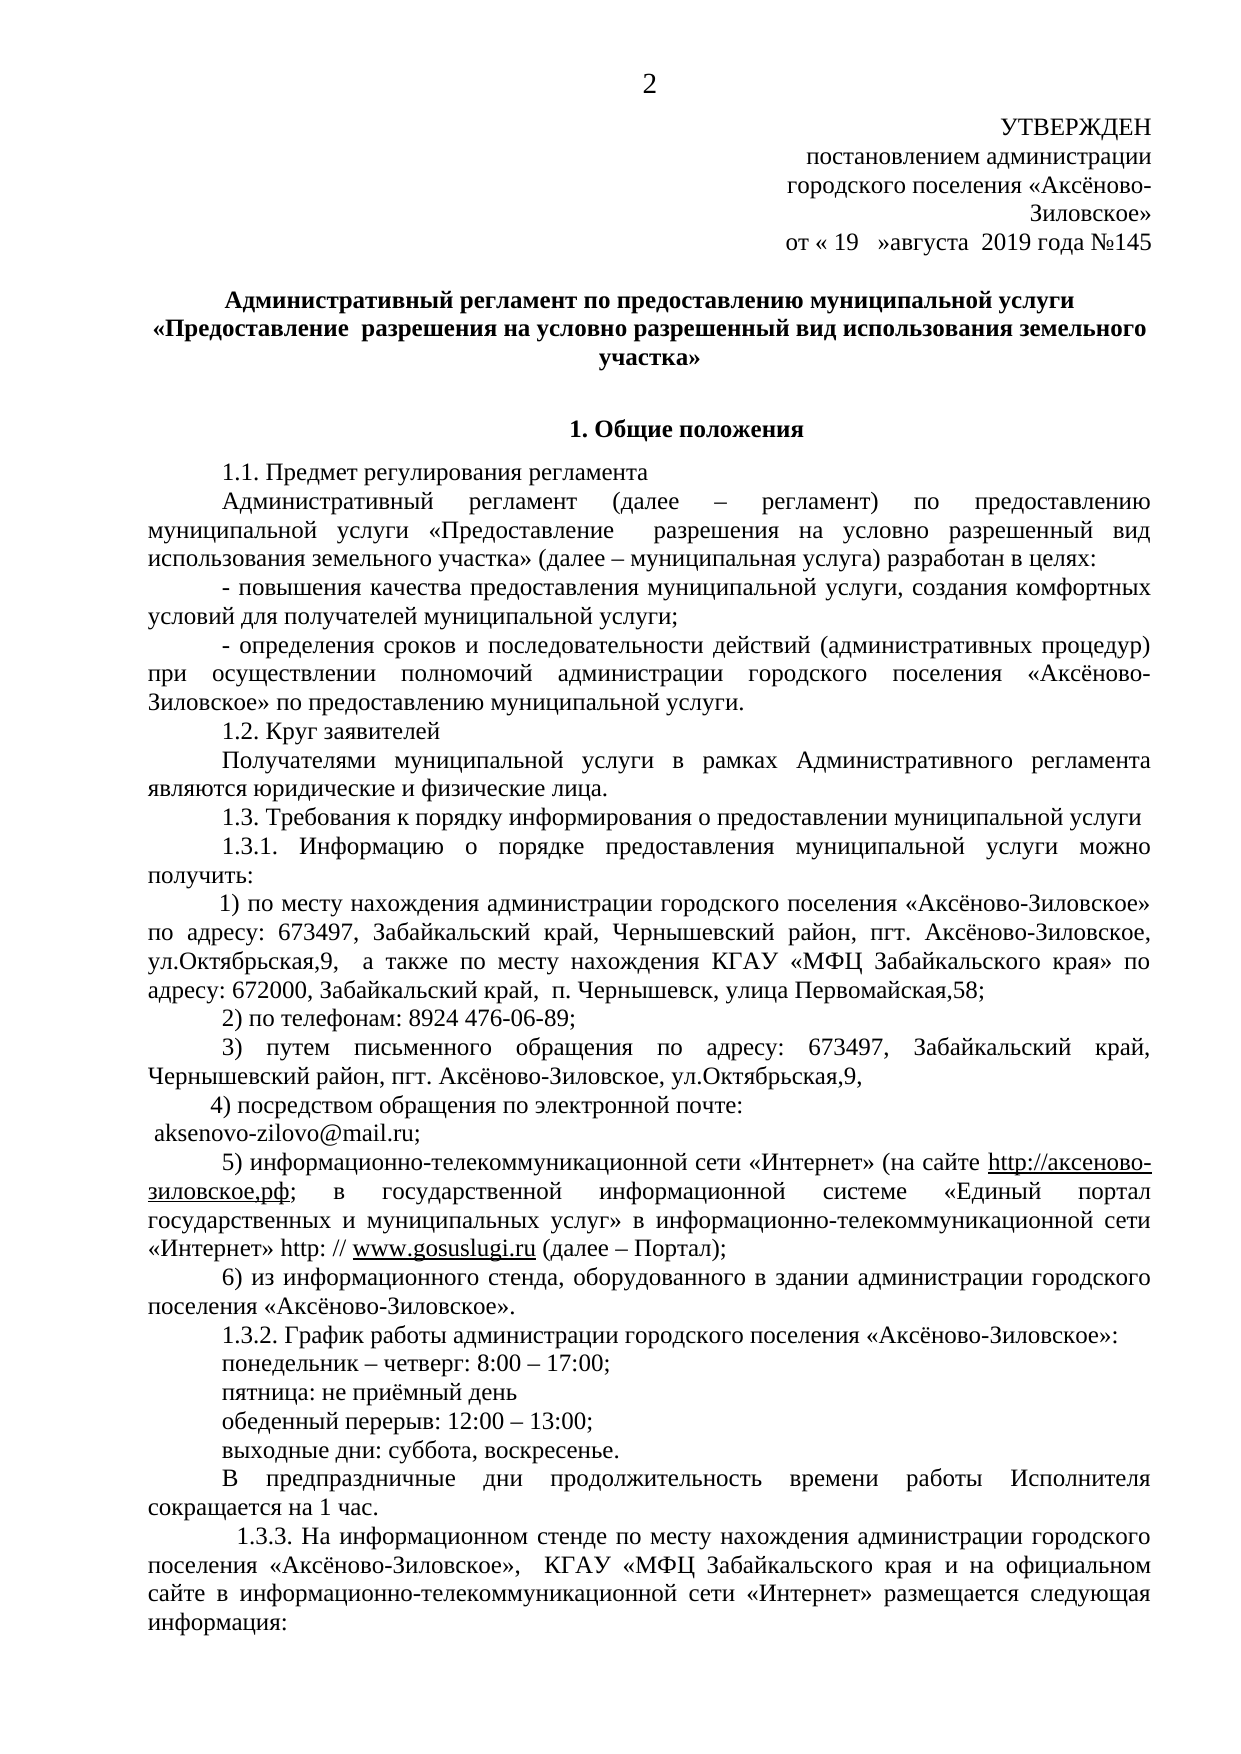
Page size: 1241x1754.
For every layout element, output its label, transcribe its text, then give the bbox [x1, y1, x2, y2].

text 6) из информационного стенда, оборудованного в здании администрации городского поселения «Аксёново-Зиловское». [148, 1262, 1152, 1320]
text 1.3.2. График работы администрации городского поселения «Аксёново-Зиловское»: [148, 1320, 1152, 1348]
text Административный регламент по предоставлению муниципальной услуги «Предоставление разрешения на условно разрешенный вид использования земельного участка» [148, 285, 1152, 371]
text В предпраздничные дни продолжительность времени работы Исполнителя сокращается на 1 час. [148, 1463, 1152, 1521]
text 1. Общие положения [148, 414, 1152, 443]
text 1.3.3. На информационном стенде по месту нахождения администрации городского поселения «Аксёново-Зиловское», КГАУ «МФЦ Забайкальского края и на официальном сайте в информационно-телекоммуникационной сети «Интернет» размещается следующая информация: [148, 1521, 1152, 1636]
text обеденный перерыв: 12:00 – 13:00; [148, 1406, 1152, 1435]
text 1.2. Круг заявителей [148, 716, 1152, 745]
text постановлением администрации городского поселения «Аксёново-Зиловское» [738, 141, 1152, 227]
text от « 19 »августа 2019 года №145 [148, 227, 1152, 256]
text пятница: не приёмный день [148, 1377, 1152, 1406]
text 1.1. Предмет регулирования регламента [148, 457, 1152, 486]
text Получателями муниципальной услуги в рамках Административного регламента являются юридические и физические лица. [148, 745, 1152, 802]
text Административный регламент (далее – регламент) по предоставлению муниципальной услуги «Предоставление разрешения на условно разрешенный вид использования земельного участка» (далее – муниципальная услуга) разработан в целях: [148, 486, 1152, 572]
list 4) посредством обращения по электронной почте: [148, 1090, 1152, 1118]
text 5) информационно-телекоммуникационной сети «Интернет» (на сайте http://аксеново-зиловское,рф; в государственной информационной системе «Единый портал государственных и муниципальных услуг» в информационно-телекоммуникационной сети «Интернет» http: // www.gosuslugi.ru (далее – Портал); [148, 1147, 1152, 1262]
text - повышения качества предоставления муниципальной услуги, создания комфортных условий для получателей муниципальной услуги; [148, 572, 1152, 630]
text понедельник – четверг: 8:00 – 17:00; [148, 1348, 1152, 1377]
text 1) по месту нахождения администрации городского поселения «Аксёново-Зиловское» по адресу: 673497, Забайкальский край, Чернышевский район, пгт. Аксёново-Зиловское, ул.Октябрьская,9, а также по месту нахождения КГАУ «МФЦ Забайкальского края» по адресу: 672000, Забайкальский край, п. Чернышевск, улица Первомайская,58; [148, 888, 1152, 1003]
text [148, 112, 1152, 141]
text 2) по телефонам: 8924 476-06-89; [148, 1003, 1152, 1032]
text 3) путем письменного обращения по адресу: 673497, Забайкальский край, Чернышевский район, пгт. Аксёново-Зиловское, ул.Октябрьская,9, [148, 1032, 1152, 1090]
list aksenovo-zilovo@mail.ru; [148, 1118, 1152, 1147]
text выходные дни: суббота, воскресенье. [148, 1435, 1152, 1463]
text 1.3. Требования к порядку информирования о предоставлении муниципальной услуги [148, 802, 1152, 831]
text - определения сроков и последовательности действий (административных процедур) при осуществлении полномочий администрации городского поселения «Аксёново-Зиловское» по предоставлению муниципальной услуги. [148, 630, 1152, 716]
text 1.3.1. Информацию о порядке предоставления муниципальной услуги можно получить: [148, 831, 1152, 888]
